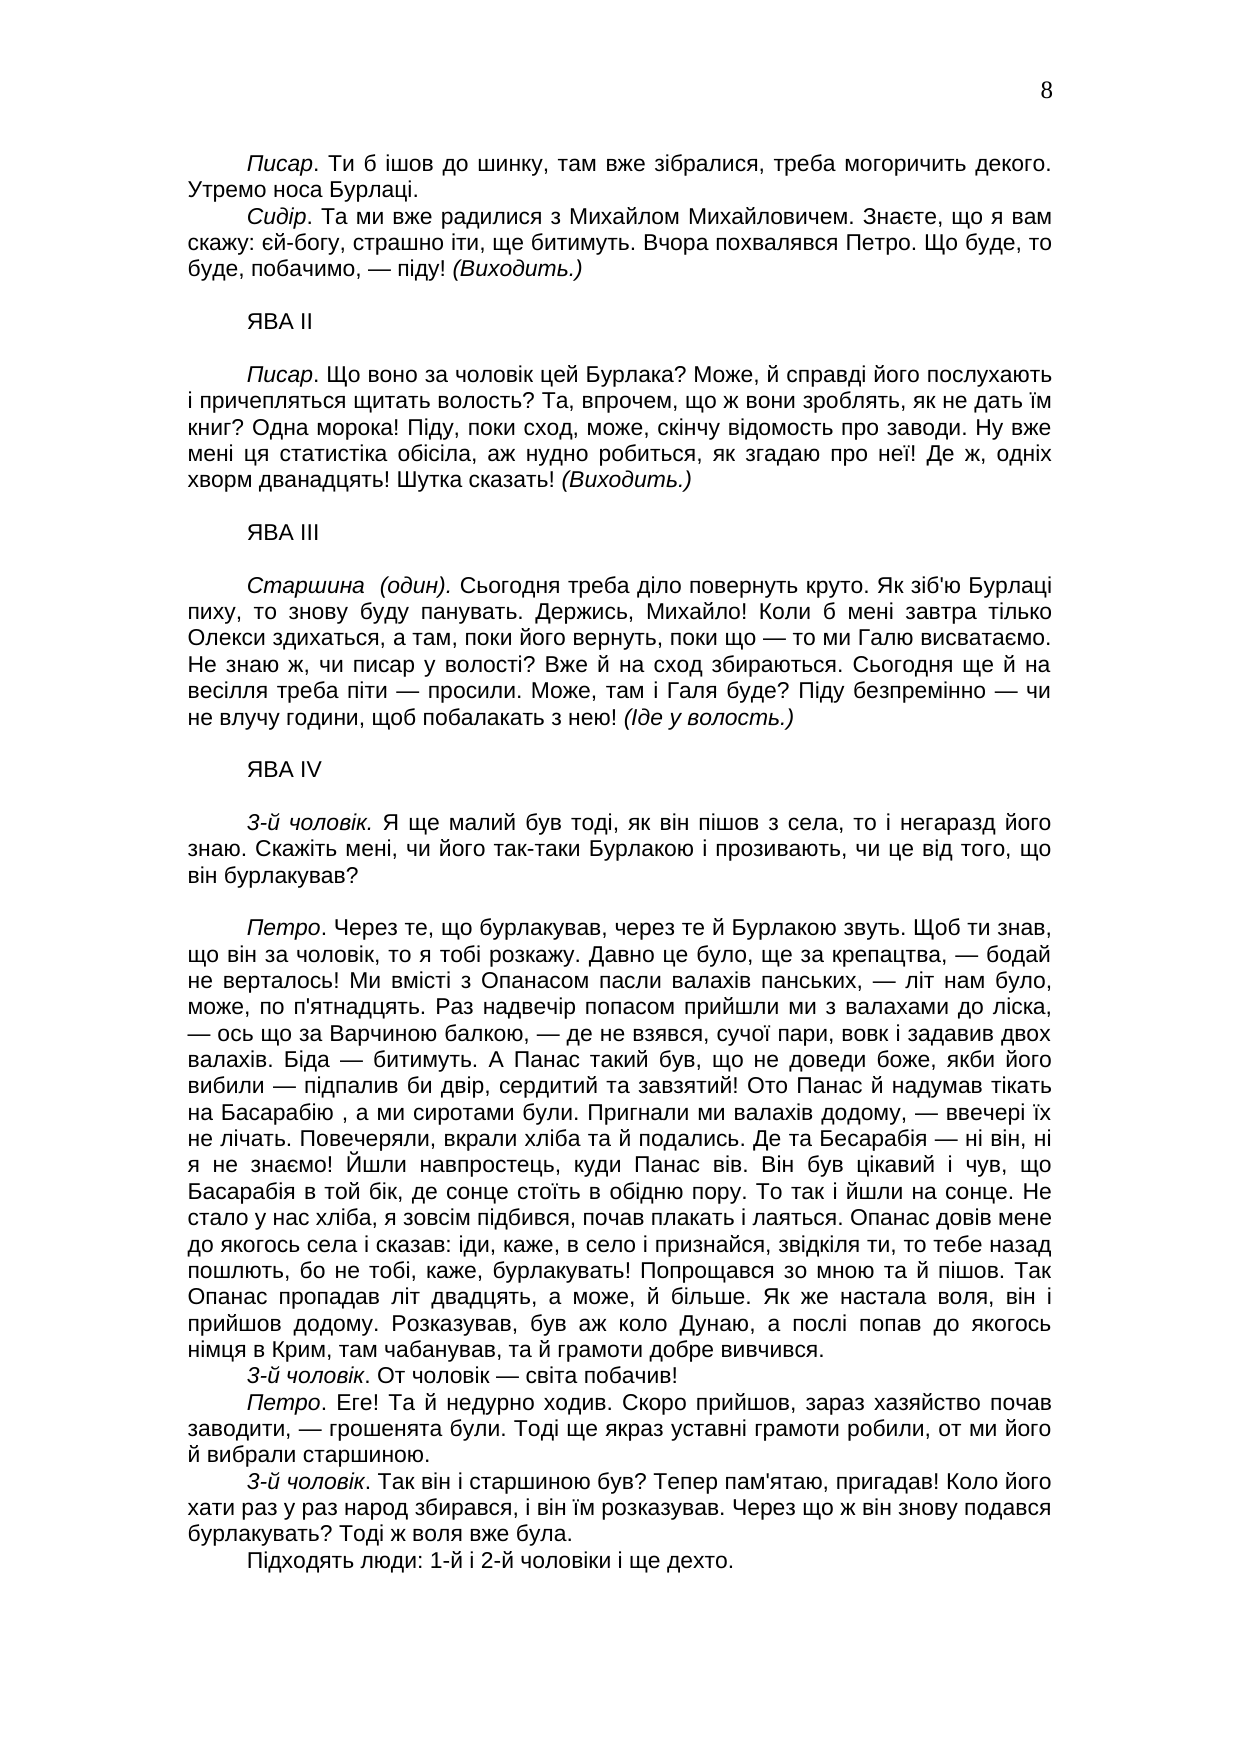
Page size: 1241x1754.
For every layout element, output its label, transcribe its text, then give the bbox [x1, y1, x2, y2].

text Петро. Еге! Та й недурно ходив. Скоро прийшов, зараз хазяйство почав заводити, — грошенята були. Тоді ще якраз уставні грамоти робили, от ми його й вибрали старшиною. [187, 1389, 1053, 1468]
text Писар. Ти б ішов до шинку, там вже зібралися, треба могоричить декого. Утремо носа Бурлаці. [187, 150, 1053, 203]
text 3-й чоловік. От чоловік — світа побачив! [187, 1362, 1053, 1389]
text ЯВА II [187, 308, 1053, 334]
text ЯВА IV [187, 756, 1053, 782]
text Підходять люди: 1-й і 2-й чоловіки і ще дехто. [187, 1547, 1053, 1573]
text 3-й чоловік. Я ще малий був тоді, як він пішов з села, то і негаразд його знаю. Скажіть мені, чи його так-таки Бурлакою і прозивають, чи це від того, що він бурлакував? [187, 809, 1053, 888]
text Старшина (один). Сьогодня треба діло повернуть круто. Як зіб'ю Бурлаці пиху, то знову буду панувать. Держись, Михайло! Коли б мені завтра тілько Олекси здихаться, а там, поки його вернуть, поки що — то ми Галю висватаємо. Не знаю ж, чи писар у волості? Вже й на сход збираються. Сьогодня ще й на весілля треба піти — просили. Може, там і Галя буде? Піду безпремінно — чи не влучу години, щоб побалакать з нею! (Іде у волость.) [187, 572, 1053, 730]
text Сидір. Та ми вже радилися з Михайлом Михайловичем. Знаєте, що я вам скажу: єй-богу, страшно іти, ще битимуть. Вчора похвалявся Петро. Що буде, то буде, побачимо, — піду! (Виходить.) [187, 203, 1053, 282]
text Петро. Через те, що бурлакував, через те й Бурлакою звуть. Щоб ти знав, що він за чоловік, то я тобі розкажу. Давно це було, ще за крепацтва, — бодай не верталось! Ми вмісті з Опанасом пасли валахів панських, — літ нам було, може, по п'ятнадцять. Раз надвечір попасом прийшли ми з валахами до ліска, — ось що за Варчиною балкою, — де не взявся, сучої пари, вовк і задавив двох валахів. Біда — битимуть. А Панас такий був, що не доведи боже, якби його вибили — підпалив би двір, сердитий та завзятий! Ото Панас й надумав тікать на Басарабію , а ми сиротами були. Пригнали ми валахів додому, — ввечері їх не лічать. Повечеряли, вкрали хліба та й подались. Де та Бесарабія — ні він, ні я не знаємо! Йшли навпростець, куди Панас вів. Він був цікавий і чув, що Басарабія в той бік, де сонце стоїть в обідню пору. То так і йшли на сонце. Не стало у нас хліба, я зовсім підбився, почав плакать і лаяться. Опанас довів мене до якогось села і сказав: іди, каже, в село і признайся, звідкіля ти, то тебе назад пошлють, бо не тобі, каже, бурлакувать! Попрощався зо мною та й пішов. Так Опанас пропадав літ двадцять, а може, й більше. Як же настала воля, він і прийшов додому. Розказував, був аж коло Дунаю, а послі попав до якогось німця в Крим, там чабанував, та й грамоти добре вивчився. [187, 914, 1053, 1362]
text Писар. Що воно за чоловік цей Бурлака? Може, й справді його послухають і причепляться щитать волость? Та, впрочем, що ж вони зроблять, як не дать їм книг? Одна морока! Піду, поки сход, може, скінчу відомость про заводи. Ну вже мені ця статистіка обісіла, аж нудно робиться, як згадаю про неї! Де ж, одніх хворм дванадцять! Шутка сказать! (Виходить.) [187, 361, 1053, 493]
text ЯВА III [187, 519, 1053, 545]
text 3-й чоловік. Так він і старшиною був? Тепер пам'ятаю, пригадав! Коло його хати раз у раз народ збирався, і він їм розказував. Через що ж він знову подався бурлакувать? Тоді ж воля вже була. [187, 1468, 1053, 1547]
